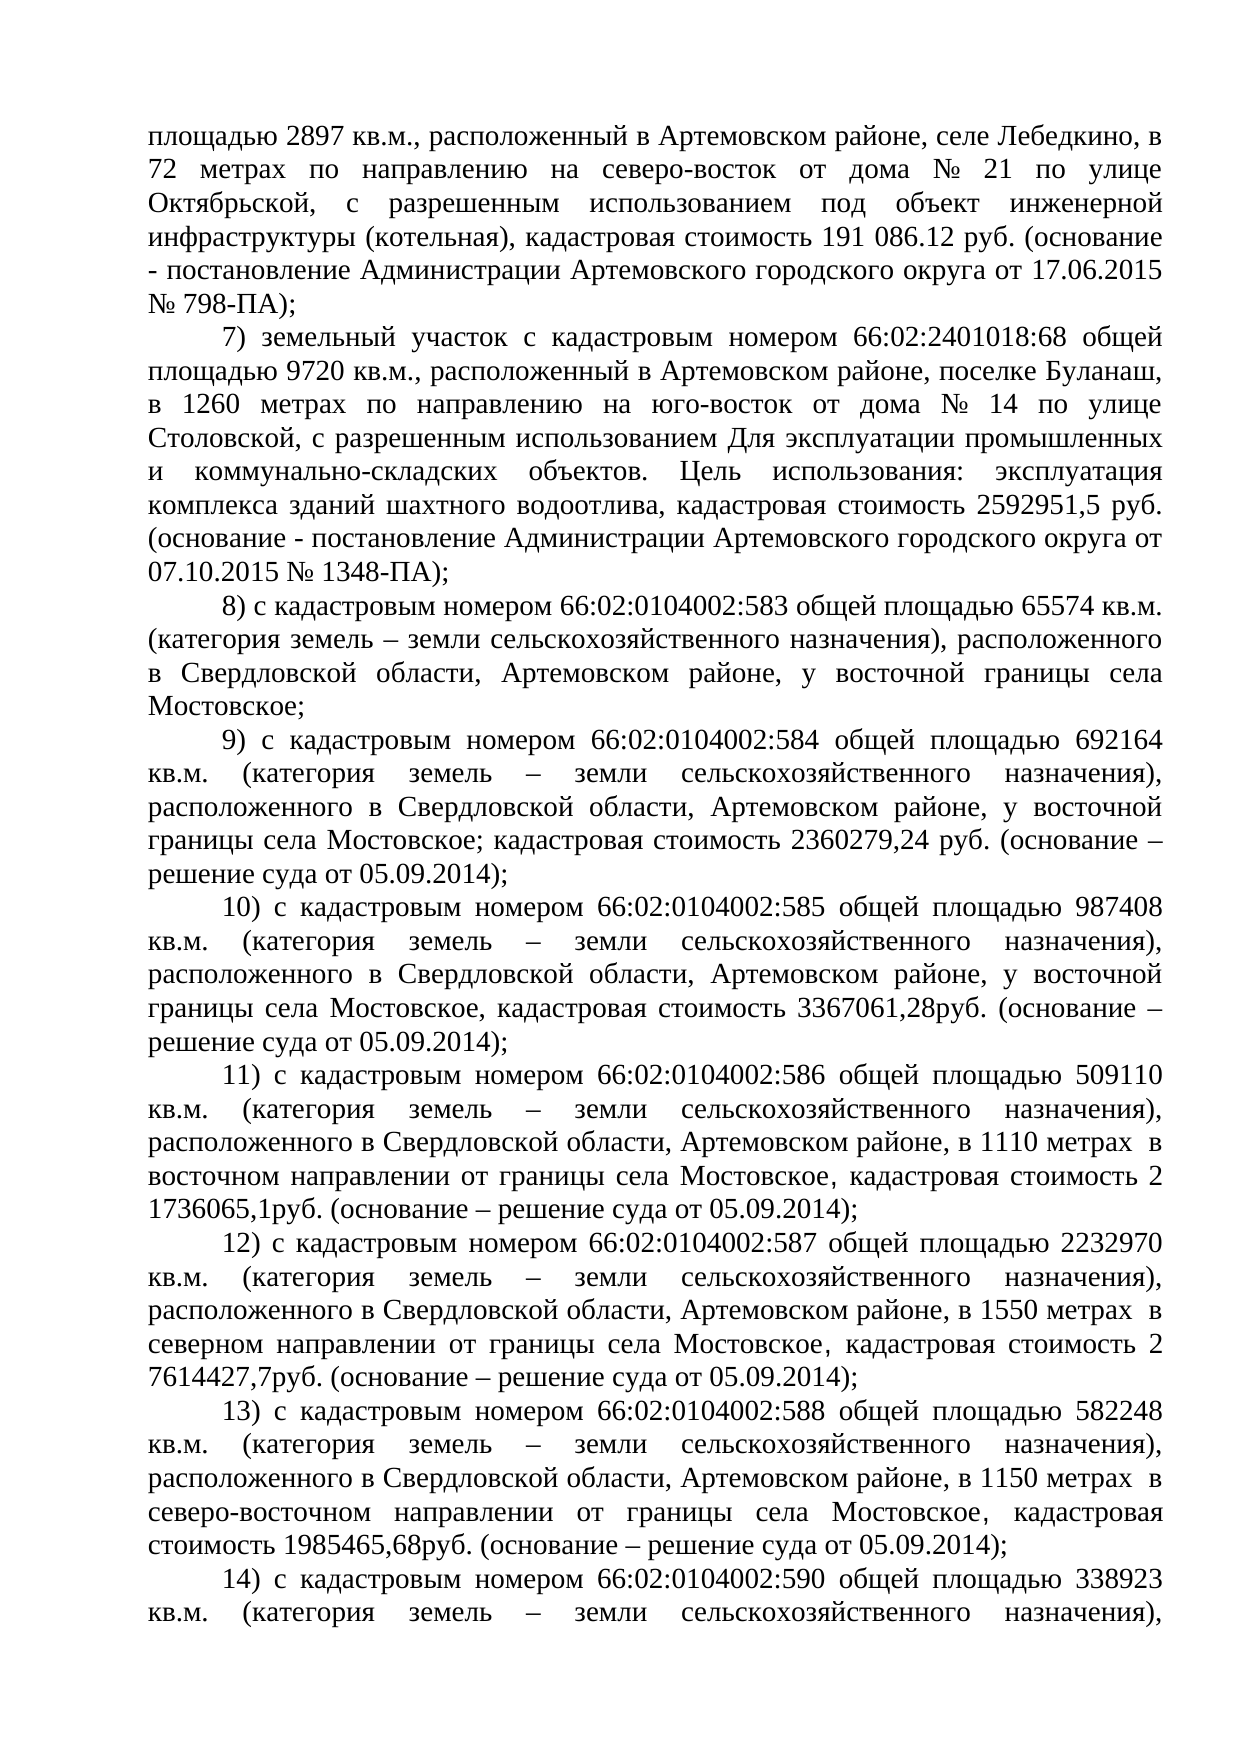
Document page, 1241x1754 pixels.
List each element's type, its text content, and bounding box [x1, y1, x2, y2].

text 7) земельный участок с кадастровым номером 66:02:2401018:68 общей площадью 9720 кв.м., расположенный в Артемовском районе, поселке Буланаш, в 1260 метрах по направлению на юго-восток от дома № 14 по улице Столовской, с разрешенным использованием Для эксплуатации промышленных и коммунально-складских объектов. Цель использования: эксплуатация комплекса зданий шахтного водоотлива, кадастровая стоимость 2592951,5 руб. (основание - постановление Администрации Артемовского городского округа от 07.10.2015 № 1348-ПА); [148, 319, 1163, 588]
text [148, 1561, 1163, 1628]
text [148, 118, 1163, 319]
text 12) с кадастровым номером 66:02:0104002:587 общей площадью 2232970 кв.м. (категория земель – земли сельскохозяйственного назначения), расположенного в Свердловской области, Артемовском районе, в 1550 метрах в северном направлении от границы села Мостовское, кадастровая стоимость 2 7614427,7руб. (основание – решение суда от 05.09.2014); [148, 1225, 1163, 1393]
text 11) с кадастровым номером 66:02:0104002:586 общей площадью 509110 кв.м. (категория земель – земли сельскохозяйственного назначения), расположенного в Свердловской области, Артемовском районе, в 1110 метрах в восточном направлении от границы села Мостовское, кадастровая стоимость 2 1736065,1руб. (основание – решение суда от 05.09.2014); [148, 1057, 1163, 1225]
text 9) с кадастровым номером 66:02:0104002:584 общей площадью 692164 кв.м. (категория земель – земли сельскохозяйственного назначения), расположенного в Свердловской области, Артемовском районе, у восточной границы села Мостовское; кадастровая стоимость 2360279,24 руб. (основание – решение суда от 05.09.2014); [148, 722, 1163, 889]
text 8) с кадастровым номером 66:02:0104002:583 общей площадью 65574 кв.м. (категория земель – земли сельскохозяйственного назначения), расположенного в Свердловской области, Артемовском районе, у восточной границы села Мостовское; [148, 588, 1163, 722]
text 13) с кадастровым номером 66:02:0104002:588 общей площадью 582248 кв.м. (категория земель – земли сельскохозяйственного назначения), расположенного в Свердловской области, Артемовском районе, в 1150 метрах в северо-восточном направлении от границы села Мостовское, кадастровая стоимость 1985465,68руб. (основание – решение суда от 05.09.2014); [148, 1393, 1163, 1561]
text 10) с кадастровым номером 66:02:0104002:585 общей площадью 987408 кв.м. (категория земель – земли сельскохозяйственного назначения), расположенного в Свердловской области, Артемовском районе, у восточной границы села Мостовское, кадастровая стоимость 3367061,28руб. (основание – решение суда от 05.09.2014); [148, 889, 1163, 1057]
